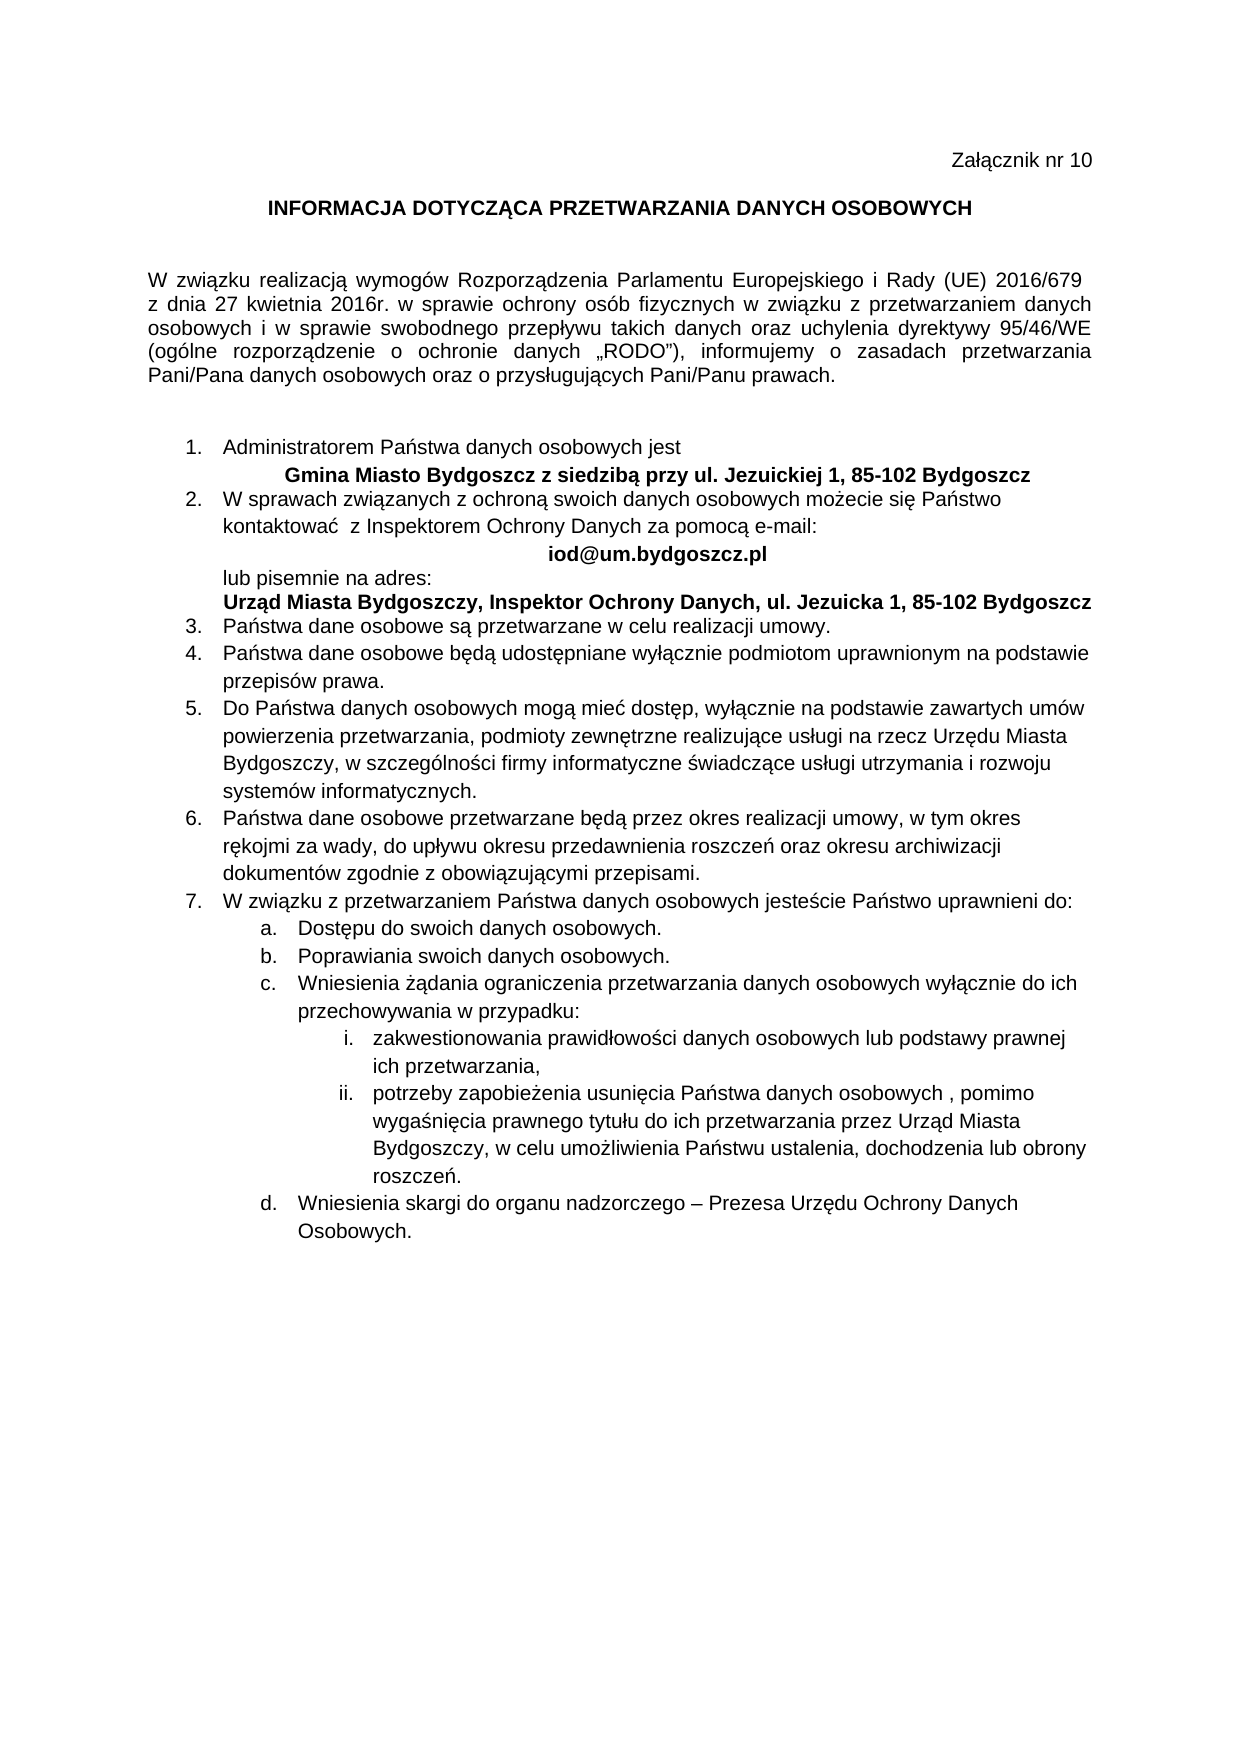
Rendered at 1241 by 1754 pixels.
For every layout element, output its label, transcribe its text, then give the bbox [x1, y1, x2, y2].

list Urząd Miasta Bydgoszczy, Inspektor Ochrony Danych, ul. Jezuicka 1, 85-102 Bydgoszcz [223, 589, 1093, 613]
list lub pisemnie na adres: [223, 566, 1093, 589]
list Państwa dane osobowe są przetwarzane w celu realizacji umowy. [185, 613, 1093, 637]
list Wniesienia żądania ograniczenia przetwarzania danych osobowych wyłącznie do ich przechowywania w przypadku: [260, 971, 1093, 1022]
list Gmina Miasto Bydgoszcz z siedzibą przy ul. Jezuickiej 1, 85-102 Bydgoszcz [223, 463, 1093, 487]
list potrzeby zapobieżenia usunięcia Państwa danych osobowych , pomimo wygaśnięcia prawnego tytułu do ich przetwarzania przez Urząd Miasta Bydgoszczy, w celu umożliwienia Państwu ustalenia, dochodzenia lub obrony roszczeń. [354, 1081, 1093, 1187]
list Wniesienia skargi do organu nadzorczego – Prezesa Urzędu Ochrony Danych Osobowych. [260, 1191, 1093, 1242]
text INFORMACJA DOTYCZĄCA PRZETWARZANIA DANYCH OSOBOWYCH [148, 196, 1093, 219]
list iod@um.bydgoszcz.pl [223, 542, 1093, 566]
text W związku realizacją wymogów Rozporządzenia Parlamentu Europejskiego i Rady (UE) 2016/679 z dnia 27 kwietnia 2016r. w sprawie ochrony osób fizycznych w związku z przetwarzaniem danych osobowych i w sprawie swobodnego przepływu takich danych oraz uchylenia dyrektywy 95/46/WE (ogólne rozporządzenie o ochronie danych „RODO”), informujemy o zasadach przetwarzania Pani/Pana danych osobowych oraz o przysługujących Pani/Panu prawach. [148, 267, 1093, 387]
list Państwa dane osobowe przetwarzane będą przez okres realizacji umowy, w tym okres rękojmi za wady, do upływu okresu przedawnienia roszczeń oraz okresu archiwizacji dokumentów zgodnie z obowiązującymi przepisami. [185, 806, 1093, 885]
list Administratorem Państwa danych osobowych jest [185, 435, 1093, 459]
list Dostępu do swoich danych osobowych. [260, 916, 1093, 940]
text Załącznik nr 10 [148, 148, 1093, 172]
list zakwestionowania prawidłowości danych osobowych lub podstawy prawnej ich przetwarzania, [354, 1026, 1093, 1077]
list Poprawiania swoich danych osobowych. [260, 943, 1093, 967]
list Państwa dane osobowe będą udostępniane wyłącznie podmiotom uprawnionym na podstawie przepisów prawa. [185, 641, 1093, 692]
list W sprawach związanych z ochroną swoich danych osobowych możecie się Państwo kontaktować z Inspektorem Ochrony Danych za pomocą e-mail: [185, 487, 1093, 538]
list Do Państwa danych osobowych mogą mieć dostęp, wyłącznie na podstawie zawartych umów powierzenia przetwarzania, podmioty zewnętrzne realizujące usługi na rzecz Urzędu Miasta Bydgoszczy, w szczególności firmy informatyczne świadczące usługi utrzymania i rozwoju systemów informatycznych. [185, 696, 1093, 802]
list W związku z przetwarzaniem Państwa danych osobowych jesteście Państwo uprawnieni do: [185, 888, 1093, 912]
